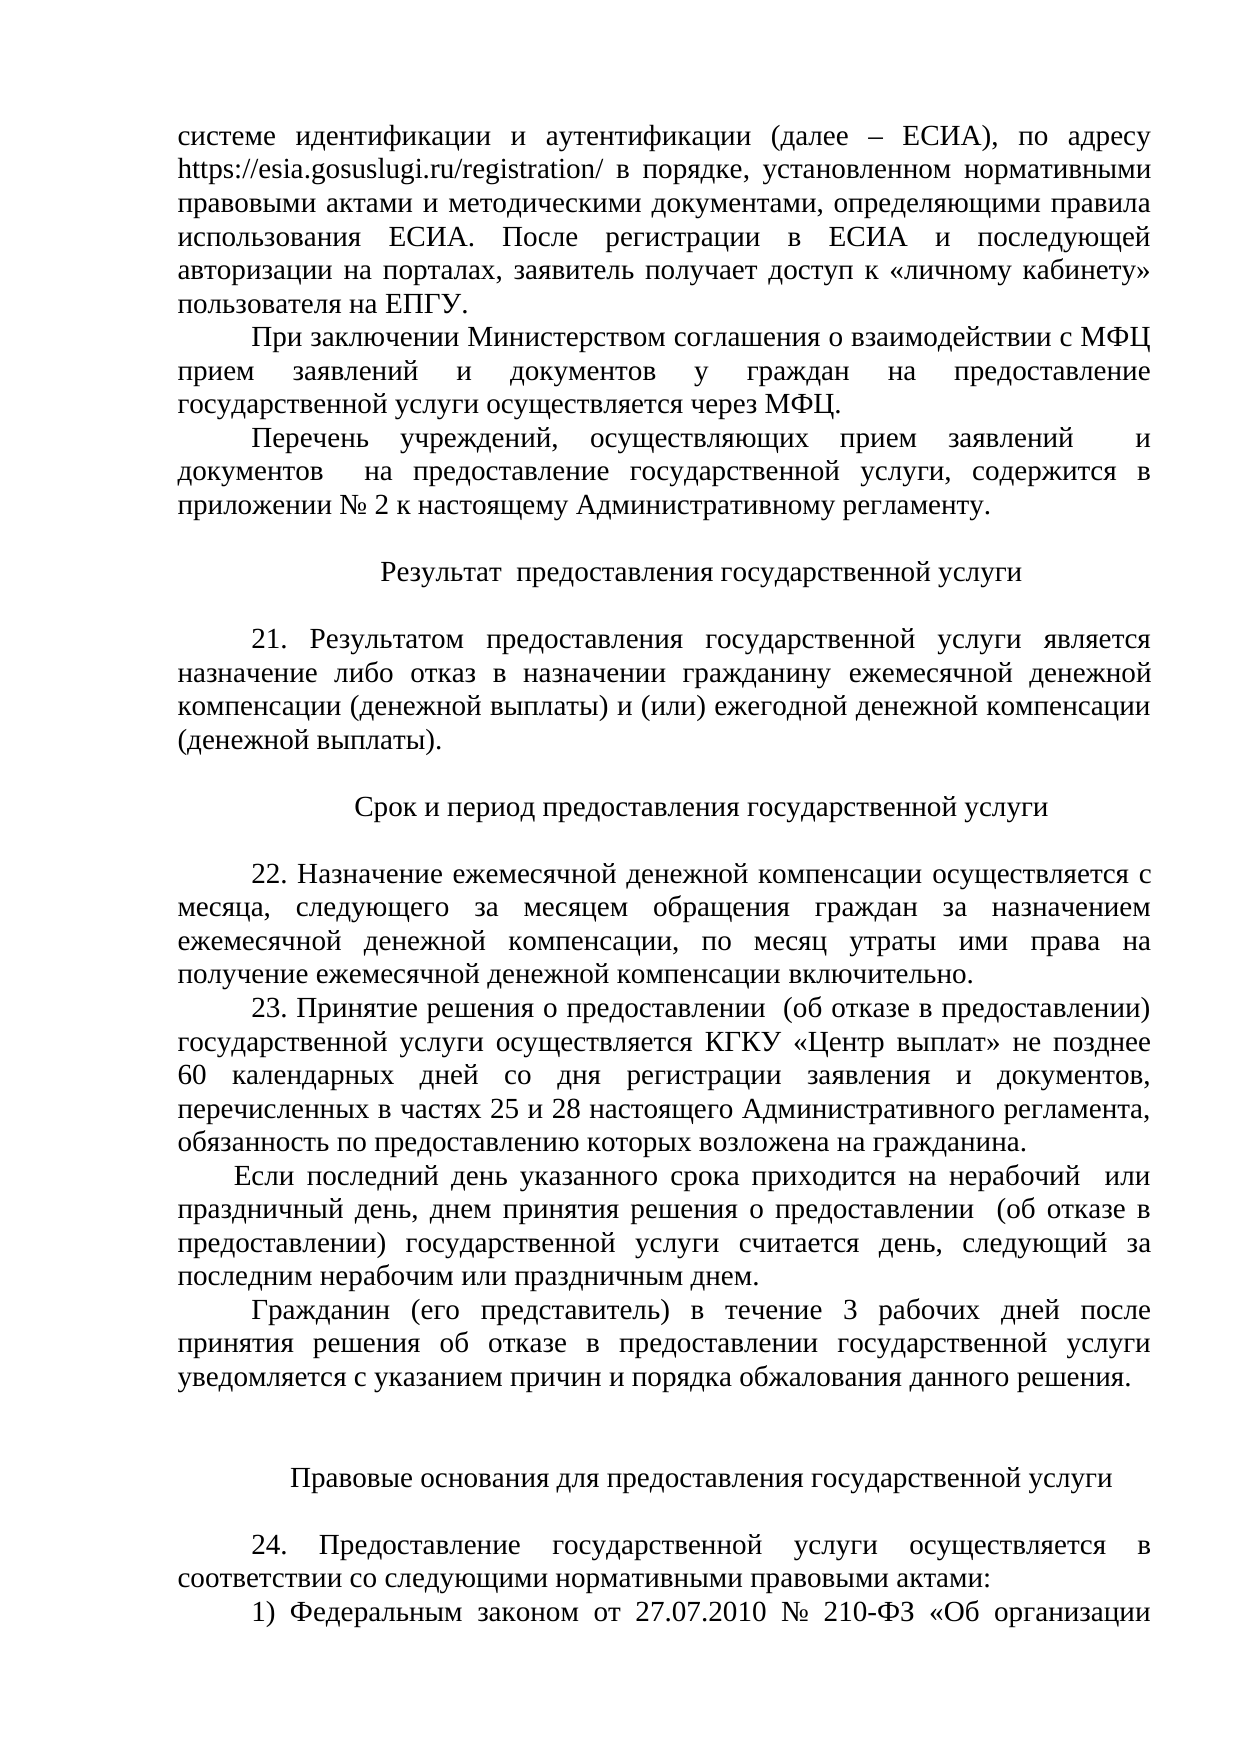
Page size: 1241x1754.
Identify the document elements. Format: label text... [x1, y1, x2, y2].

list Правовые основания для предоставления государственной услуги [177, 1460, 1152, 1493]
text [177, 1594, 1152, 1627]
text Срок и период предоставления государственной услуги [177, 789, 1152, 822]
text 23. Принятие решения о предоставлении (об отказе в предоставлении) государственной услуги осуществляется КГКУ «Центр выплат» не позднее 60 календарных дней со дня регистрации заявления и документов, перечисленных в частях 25 и 28 настоящего Административного регламента, обязанность по предоставлению которых возложена на гражданина. [177, 990, 1152, 1158]
text 24. Предоставление государственной услуги осуществляется в соответствии со следующими нормативными правовыми актами: [177, 1527, 1152, 1594]
text 21. Результатом предоставления государственной услуги является назначение либо отказ в назначении гражданину ежемесячной денежной компенсации (денежной выплаты) и (или) ежегодной денежной компенсации (денежной выплаты). [177, 621, 1152, 755]
text Если последний день указанного срока приходится на нерабочий или праздничный день, днем принятия решения о предоставлении (об отказе в предоставлении) государственной услуги считается день, следующий за последним нерабочим или праздничным днем. [177, 1158, 1152, 1292]
text Результат предоставления государственной услуги [177, 554, 1152, 588]
text Перечень учреждений, осуществляющих прием заявлений и документов на предоставление государственной услуги, содержится в приложении № 2 к настоящему Административному регламенту. [177, 420, 1152, 521]
text Гражданин (его представитель) в течение 3 рабочих дней после принятия решения об отказе в предоставлении государственной услуги уведомляется с указанием причин и порядка обжалования данного решения. [177, 1292, 1152, 1393]
text 22. Назначение ежемесячной денежной компенсации осуществляется с месяца, следующего за месяцем обращения граждан за назначением ежемесячной денежной компенсации, по месяц утраты ими права на получение ежемесячной денежной компенсации включительно. [177, 856, 1152, 990]
text При заключении Министерством соглашения о взаимодействии с МФЦ прием заявлений и документов у граждан на предоставление государственной услуги осуществляется через МФЦ. [177, 319, 1152, 420]
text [177, 118, 1152, 319]
